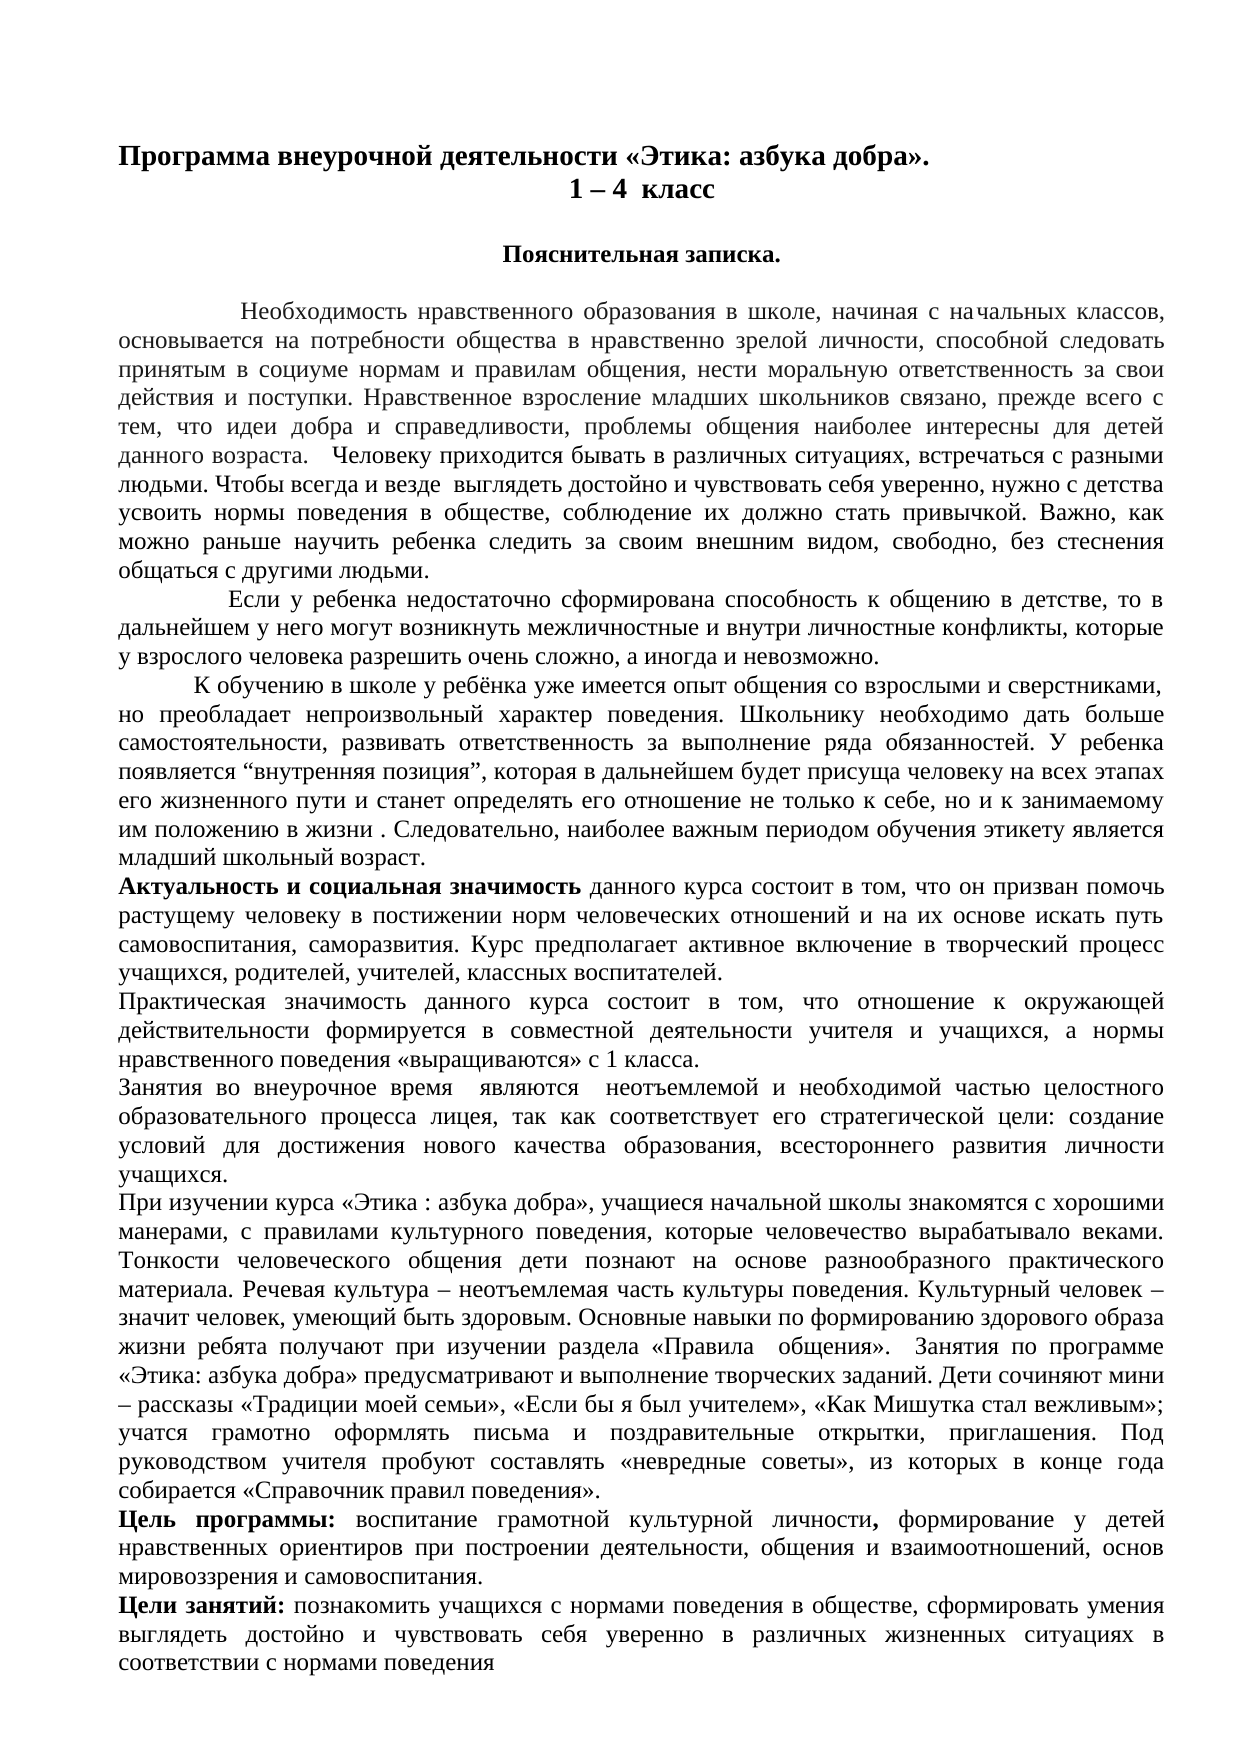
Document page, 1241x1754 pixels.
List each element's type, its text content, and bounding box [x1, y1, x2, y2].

text При изучении курса «Этика : азбука добра», учащиеся начальной школы знакомятся с хорошими манерами, с правилами культурного поведения, которые человечество вырабатывало веками. Тонкости человеческого общения дети познают на основе разнообразного практического материала. Речевая культура – неотъемлемая часть культуры поведения. Культурный человек – значит человек, умеющий быть здоровым. Основные навыки по формированию здорового образа жизни ребята получают при изучении раздела «Правила общения». Занятия по программе «Этика: азбука добра» предусматривают и выполнение творческих заданий. Дети сочиняют мини – рассказы «Традиции моей семьи», «Если бы я был учителем», «Как Мишутка стал вежливым»; учатся грамотно оформлять письма и поздравительные открытки, приглашения. Под руководством учителя пробуют составлять «невредные советы», из которых в конце года собирается «Справочник правил поведения». [118, 1187, 1165, 1504]
text Если у ребенка недостаточно сформирована способность к общению в детстве, то в дальнейшем у него могут возникнуть межличностные и внутри личностные конфликты, которые у взрослого человека разрешить очень сложно, а иногда и невозможно. [118, 584, 1165, 670]
text Необходимость нравственного образования в школе, начиная с начальных классов, основывается на потребности общества в нравственно зрелой личности, способной следовать принятым в социуме нормам и правилам общения, нести моральную ответственность за свои действия и поступки. Нравственное взросление младших школьников связано, прежде всего с тем, что идеи добра и справедливости, проблемы общения наиболее интересны для детей данного возраста. Человеку приходится бывать в различных ситуациях, встречаться с разными людьми. Чтобы всегда и везде выглядеть достойно и чувствовать себя уверенно, нужно с детства усвоить нормы поведения в обществе, соблюдение их должно стать привычкой. Важно, как можно раньше научить ребенка следить за своим внешним видом, свободно, без стеснения общаться с другими людьми. [118, 296, 1165, 584]
text Практическая значимость данного курса состоит в том, что отношение к окружающей действительности формируется в совместной деятельности учителя и учащихся, а нормы нравственного поведения «выращиваются» с 1 класса. [118, 986, 1165, 1072]
text Пояснительная записка. [118, 239, 1165, 267]
text Актуальность и социальная значимость данного курса состоит в том, что он призван помочь растущему человеку в постижении норм человеческих отношений и на их основе искать путь самовоспитания, саморазвития. Курс предполагает активное включение в творческий процесс учащихся, родителей, учителей, классных воспитателей. [118, 871, 1165, 986]
text К обучению в школе у ребёнка уже имеется опыт общения со взрослыми и сверстниками, но преобладает непроизвольный характер поведения. Школьнику необходимо дать больше самостоятельности, развивать ответственность за выполнение ряда обязанностей. У ребенка появляется “внутренняя позиция”, которая в дальнейшем будет присуща человеку на всех этапах его жизненного пути и станет определять его отношение не только к себе, но и к занимаемому им положению в жизни . Следовательно, наиболее важным периодом обучения этикету является младший школьный возраст. [118, 670, 1165, 871]
text 1 – 4 класс [118, 172, 1165, 205]
text Занятия во внеурочное время являются неотъемлемой и необходимой частью целостного образовательного процесса лицея, так как соответствует его стратегической цели: создание условий для достижения нового качества образования, всестороннего развития личности учащихся. [118, 1072, 1165, 1187]
text Цели занятий: познакомить учащихся с нормами поведения в обществе, сформировать умения выглядеть достойно и чувствовать себя уверенно в различных жизненных ситуациях в соответствии с нормами поведения [118, 1590, 1165, 1676]
text Программа внеурочной деятельности «Этика: азбука добра». [118, 138, 1165, 172]
text Цель программы: воспитание грамотной культурной личности, формирование у детей нравственных ориентиров при построении деятельности, общения и взаимоотношений, основ мировоззрения и самовоспитания. [118, 1504, 1165, 1590]
